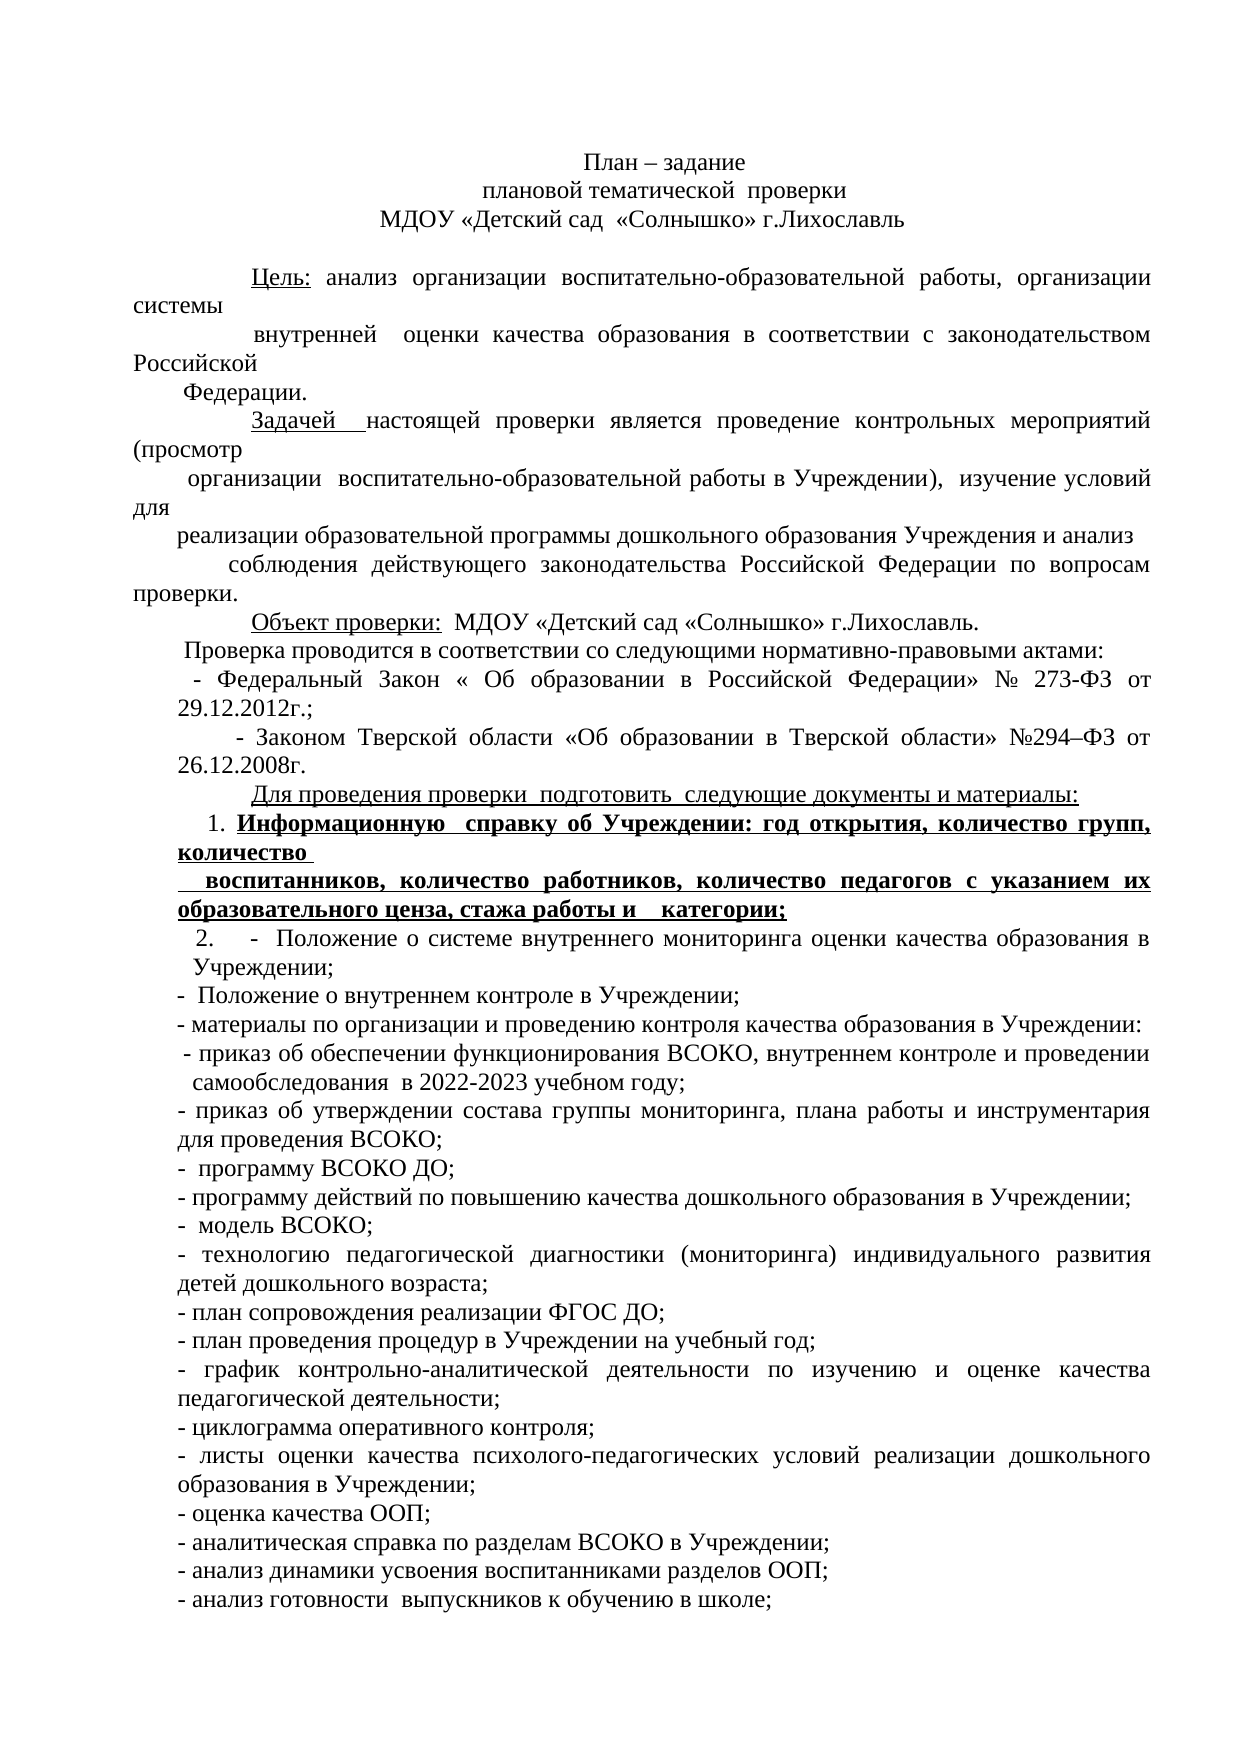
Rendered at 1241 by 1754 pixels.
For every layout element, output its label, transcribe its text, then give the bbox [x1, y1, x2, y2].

list - план сопровождения реализации ФГОС ДО; [177, 1297, 1152, 1326]
text Федерации. [133, 377, 1152, 406]
text Задачей настоящей проверки является проведение контрольных мероприятий (просмотр [133, 406, 1152, 463]
text 1. Информационную справку об Учреждении: год открытия, количество групп, количество [118, 808, 1152, 866]
text - материалы по организации и проведению контроля качества образования в Учреждении: [133, 1009, 1152, 1038]
text плановой тематической проверки [177, 176, 1152, 204]
text соблюдения действующего законодательства Российской Федерации по вопросам проверки. [133, 549, 1152, 607]
text организации воспитательно-образовательной работы в Учреждении), изучение условий для [133, 463, 1152, 521]
list - аналитическая справка по разделам ВСОКО в Учреждении; [177, 1527, 1152, 1556]
list - оценка качества ООП; [177, 1498, 1152, 1527]
text воспитанников, количество работников, количество педагогов с указанием их образовательного ценза, стажа работы и категории; [177, 866, 1152, 923]
list - технологию педагогической диагностики (мониторинга) индивидуального развития детей дошкольного возраста; [177, 1239, 1152, 1297]
text внутренней оценки качества образования в соответствии с законодательством Российской [133, 319, 1152, 377]
list - программу действий по повышению качества дошкольного образования в Учреждении; [177, 1182, 1152, 1211]
list - график контрольно-аналитической деятельности по изучению и оценке качества педагогической деятельности; [177, 1354, 1152, 1412]
text - Положение о внутреннем контроле в Учреждении; [133, 981, 1152, 1009]
text 2. - Положение о системе внутреннего мониторинга оценки качества образования в Учреждении; [133, 923, 1152, 981]
text Объект проверки: МДОУ «Детский сад «Солнышко» г.Лихославль. [133, 607, 1152, 636]
list - листы оценки качества психолого-педагогических условий реализации дошкольного образования в Учреждении; [177, 1441, 1152, 1498]
text Цель: анализ организации воспитательно-образовательной работы, организации системы [133, 262, 1152, 319]
text - приказ об обеспечении функционирования ВСОКО, внутреннем контроле и проведении самообследования в 2022-2023 учебном году; [133, 1038, 1152, 1096]
text - Федеральный Закон « Об образовании в Российской Федерации» № 273-ФЗ от 29.12.2012г.; [177, 664, 1152, 722]
text МДОУ «Детский сад «Солнышко» г.Лихославль [133, 204, 1152, 233]
list - анализ готовности выпускников к обучению в школе; [177, 1584, 1152, 1613]
list - программу ВСОКО ДО; [177, 1153, 1152, 1182]
text План – задание [177, 147, 1152, 176]
text Проверка проводится в соответствии со следующими нормативно-правовыми актами: [177, 636, 1152, 664]
list - приказ об утверждении состава группы мониторинга, плана работы и инструментария для проведения ВСОКО; [177, 1096, 1152, 1153]
text - Законом Тверской области «Об образовании в Тверской области» №294–ФЗ от 26.12.2008г. [118, 722, 1152, 779]
list - циклограмма оперативного контроля; [177, 1412, 1152, 1441]
text Для проведения проверки подготовить следующие документы и материалы: [118, 779, 1152, 808]
text реализации образовательной программы дошкольного образования Учреждения и анализ [133, 521, 1152, 549]
list - анализ динамики усвоения воспитанниками разделов ООП; [177, 1556, 1152, 1584]
list - модель ВСОКО; [177, 1211, 1152, 1239]
list - план проведения процедур в Учреждении на учебный год; [177, 1326, 1152, 1354]
